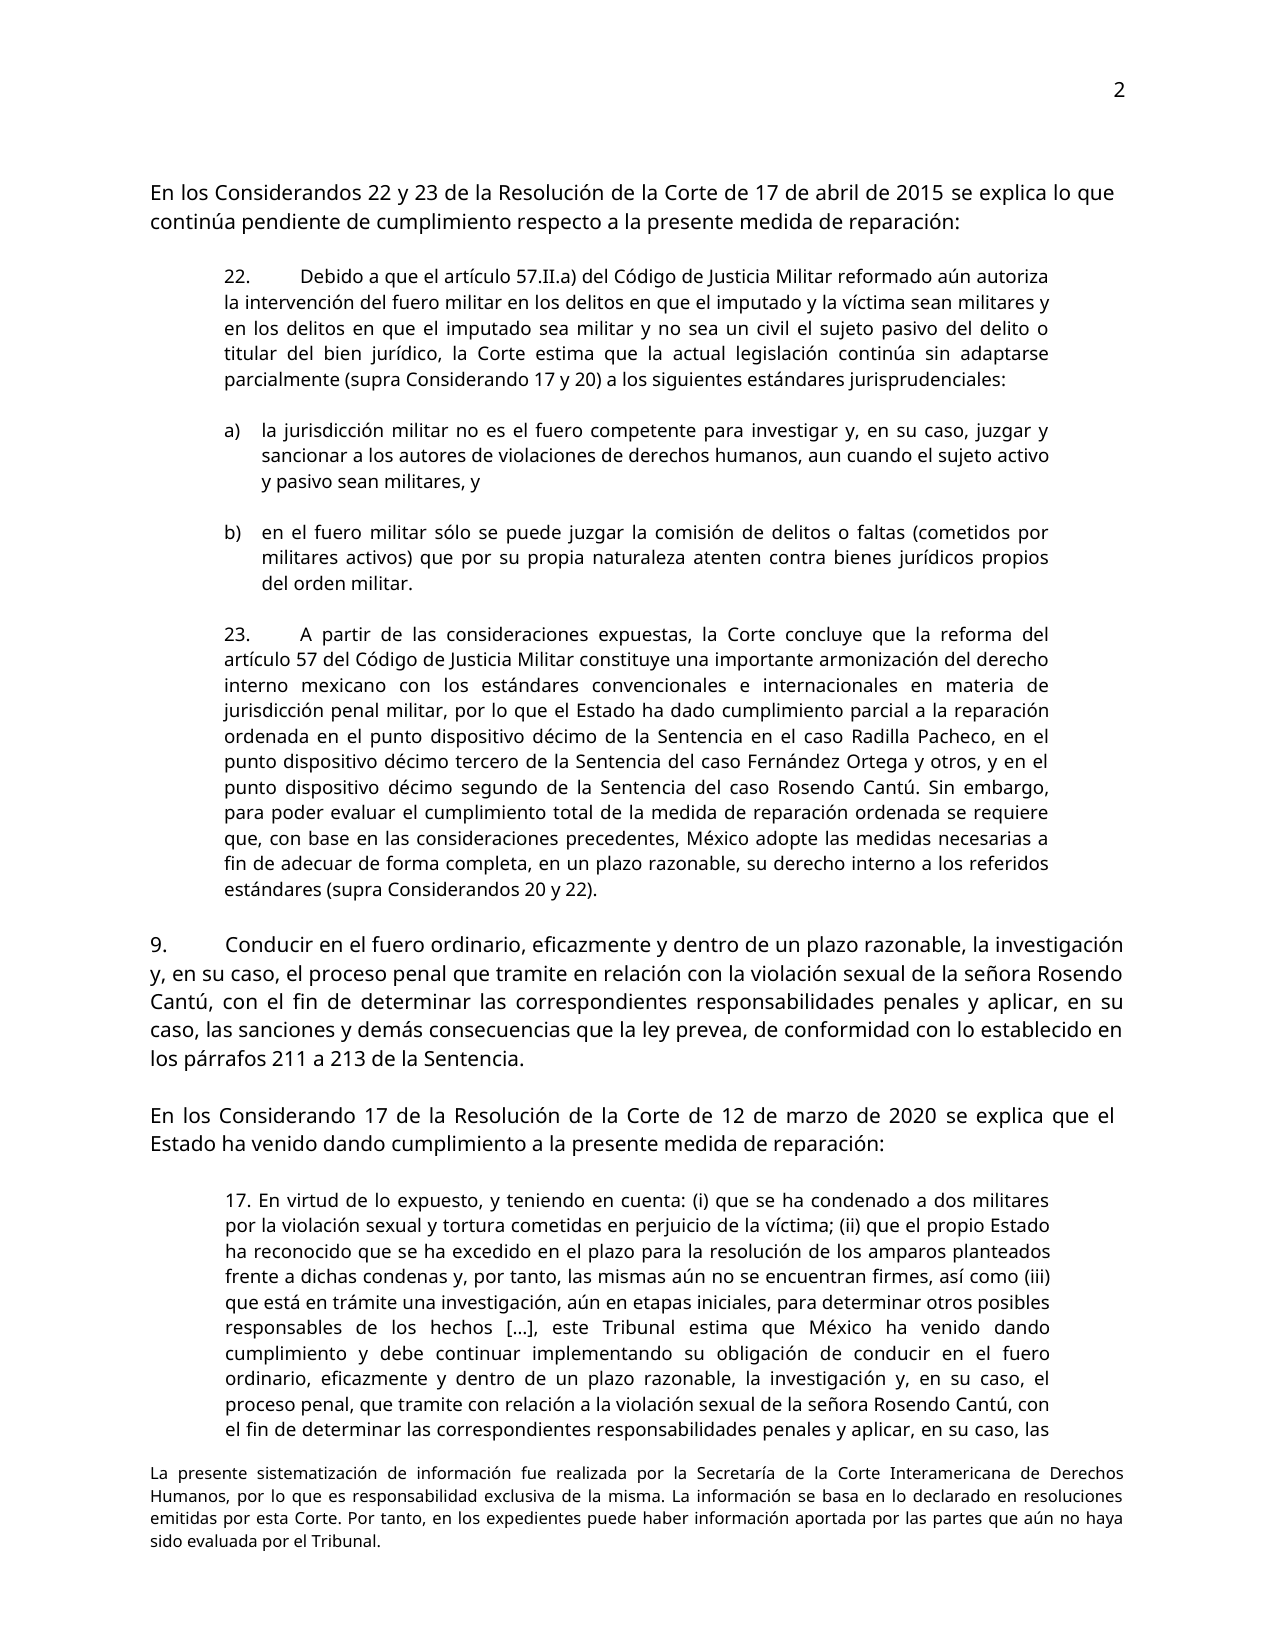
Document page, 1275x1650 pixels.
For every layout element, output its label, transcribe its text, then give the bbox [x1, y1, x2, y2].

text 23. A partir de las consideraciones expuestas, la Corte concluye que la reforma del artículo 57 del Código de Justicia Militar constituye una importante armonización del derecho interno mexicano con los estándares convencionales e internacionales en materia de jurisdicción penal militar, por lo que el Estado ha dado cumplimiento parcial a la reparación ordenada en el punto dispositivo décimo de la Sentencia en el caso Radilla Pacheco, en el punto dispositivo décimo tercero de la Sentencia del caso Fernández Ortega y otros, y en el punto dispositivo décimo segundo de la Sentencia del caso Rosendo Cantú. Sin embargo, para poder evaluar el cumplimiento total de la medida de reparación ordenada se requiere que, con base en las consideraciones precedentes, México adopte las medidas necesarias a fin de adecuar de forma completa, en un plazo razonable, su derecho interno a los referidos estándares (supra Considerandos 20 y 22). [224, 621, 1050, 902]
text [225, 1187, 1051, 1442]
text 22. Debido a que el artículo 57.II.a) del Código de Justicia Militar reformado aún autoriza la intervención del fuero militar en los delitos en que el imputado y la víctima sean militares y en los delitos en que el imputado sea militar y no sea un civil el sujeto pasivo del delito o titular del bien jurídico, la Corte estima que la actual legislación continúa sin adaptarse parcialmente (supra Considerando 17 y 20) a los siguientes estándares jurisprudenciales: [224, 264, 1050, 391]
list en el fuero militar sólo se puede juzgar la comisión de delitos o faltas (cometidos por militares activos) que por su propia naturaleza atenten contra bienes jurídicos propios del orden militar. [224, 519, 1050, 596]
text En los Considerando 17 de la Resolución de la Corte de 12 de marzo de 2020 se explica que el Estado ha venido dando cumplimiento a la presente medida de reparación: [150, 1101, 1115, 1158]
list Conducir en el fuero ordinario, eficazmente y dentro de un plazo razonable, la investigación y, en su caso, el proceso penal que tramite en relación con la violación sexual de la señora Rosendo Cantú, con el fin de determinar las correspondientes responsabilidades penales y aplicar, en su caso, las sanciones y demás consecuencias que la ley prevea, de conformidad con lo establecido en los párrafos 211 a 213 de la Sentencia. [150, 930, 1125, 1072]
text En los Considerandos 22 y 23 de la Resolución de la Corte de 17 de abril de 2015 se explica lo que continúa pendiente de cumplimiento respecto a la presente medida de reparación: [150, 178, 1115, 235]
list la jurisdicción militar no es el fuero competente para investigar y, en su caso, juzgar y sancionar a los autores de violaciones de derechos humanos, aun cuando el sujeto activo y pasivo sean militares, y [224, 417, 1050, 493]
